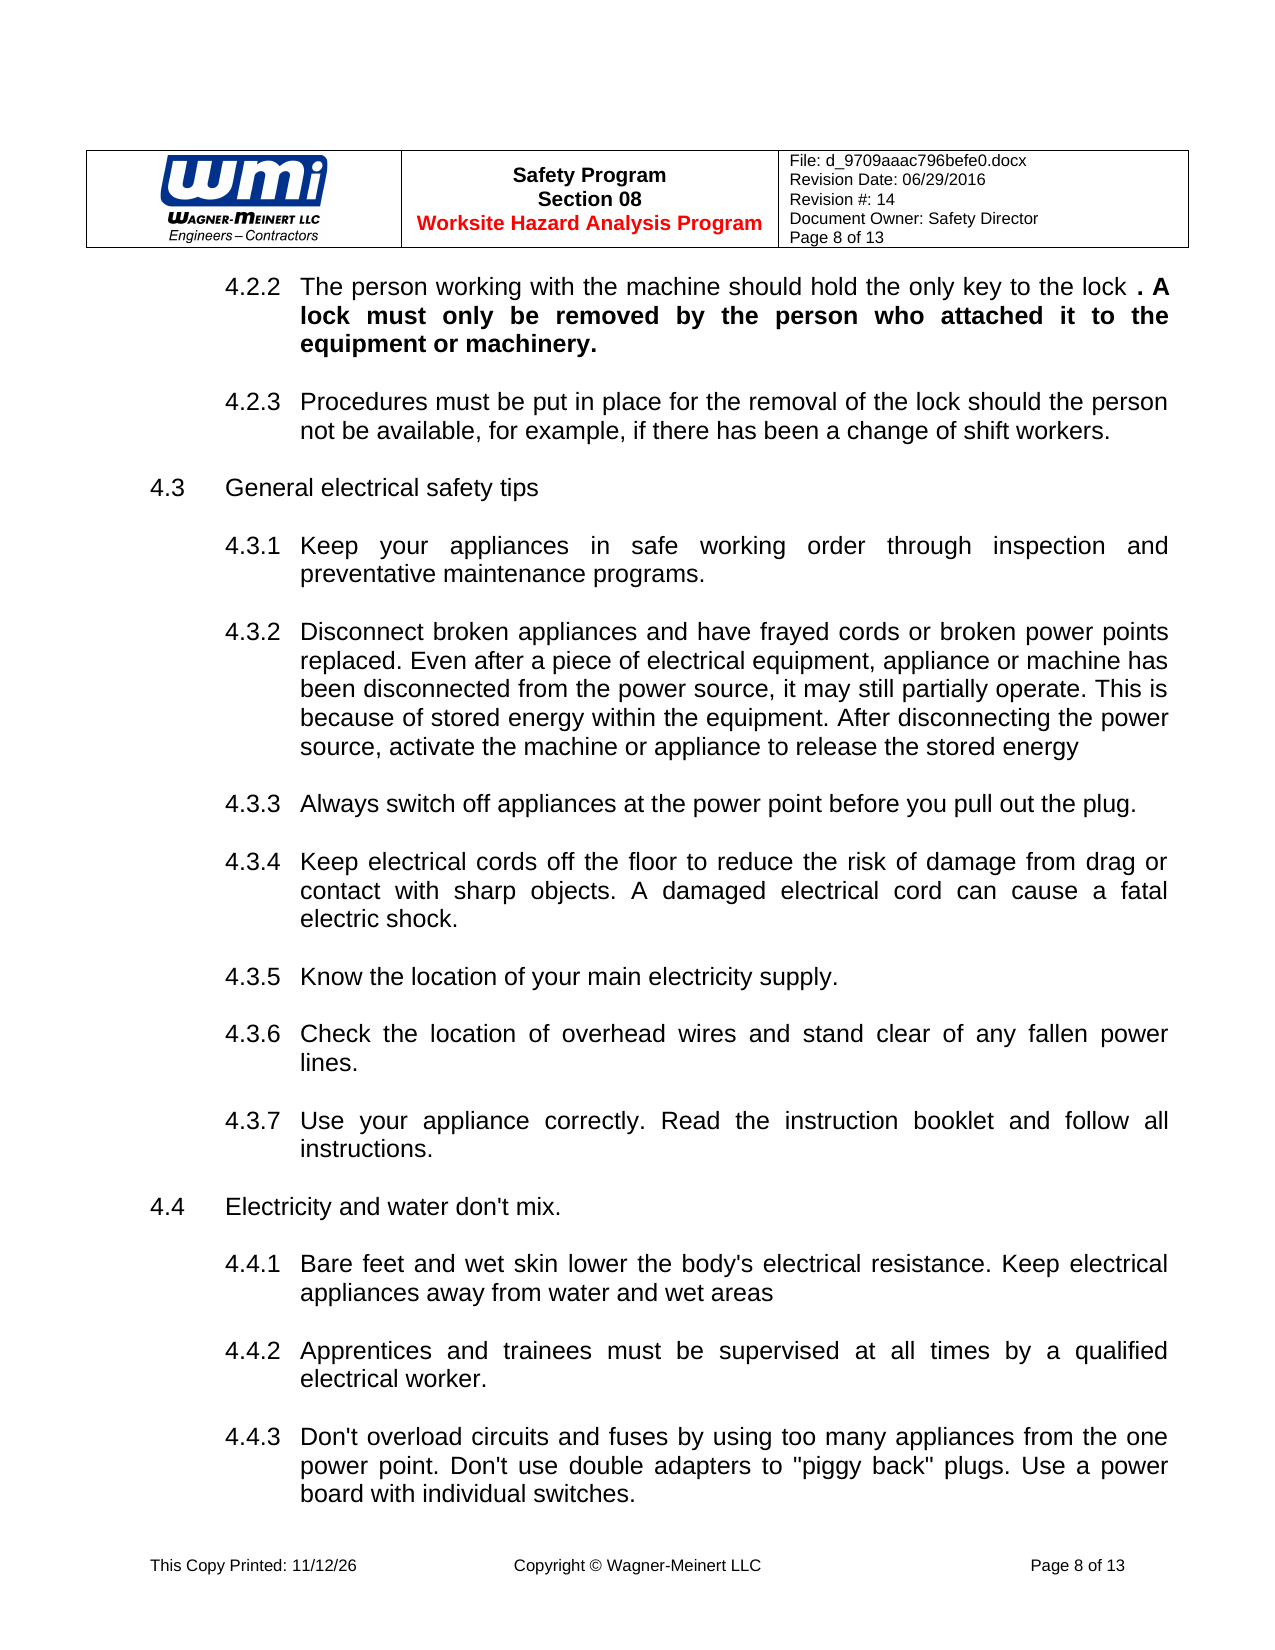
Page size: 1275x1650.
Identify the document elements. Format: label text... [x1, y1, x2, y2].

text 4.3.2 Disconnect broken appliances and have frayed cords or broken power points replaced. Even after a piece of electrical equipment, appliance or machine has been disconnected from the power source, it may still partially operate. This is because of stored energy within the equipment. After disconnecting the power source, activate the machine or appliance to release the stored energy [225, 617, 1170, 761]
text 4.4.3 Don't overload circuits and fuses by using too many appliances from the one power point. Don't use double adapters to "piggy back" plugs. Use a power board with individual switches. [225, 1422, 1170, 1508]
picture [160, 155, 328, 243]
text 4.3 General electrical safety tips [150, 473, 1170, 502]
text 4.4.1 Bare feet and wet skin lower the body's electrical resistance. Keep electrical appliances away from water and wet areas [225, 1249, 1170, 1307]
text 4.4 Electricity and water don't mix. [150, 1192, 1170, 1221]
text 4.2.2 The person working with the machine should hold the only key to the lock . A lock must only be removed by the person who attached it to the equipment or machinery. [225, 272, 1170, 358]
text 4.3.7 Use your appliance correctly. Read the instruction booklet and follow all instructions. [225, 1106, 1170, 1163]
text 4.3.6 Check the location of overhead wires and stand clear of any fallen power lines. [225, 1019, 1170, 1077]
text 4.3.4 Keep electrical cords off the floor to reduce the risk of damage from drag or contact with sharp objects. A damaged electrical cord can cause a fatal electric shock. [225, 847, 1170, 933]
text 4.4.2 Apprentices and trainees must be supervised at all times by a qualified electrical worker. [225, 1336, 1170, 1393]
text 4.2.3 Procedures must be put in place for the removal of the lock should the person not be available, for example, if there has been a change of shift workers. [225, 387, 1170, 444]
text 4.3.3 Always switch off appliances at the power point before you pull out the plug. [225, 789, 1170, 818]
text 4.3.1 Keep your appliances in safe working order through inspection and preventative maintenance programs. [225, 531, 1170, 588]
text 4.3.5 Know the location of your main electricity supply. [150, 962, 1170, 991]
